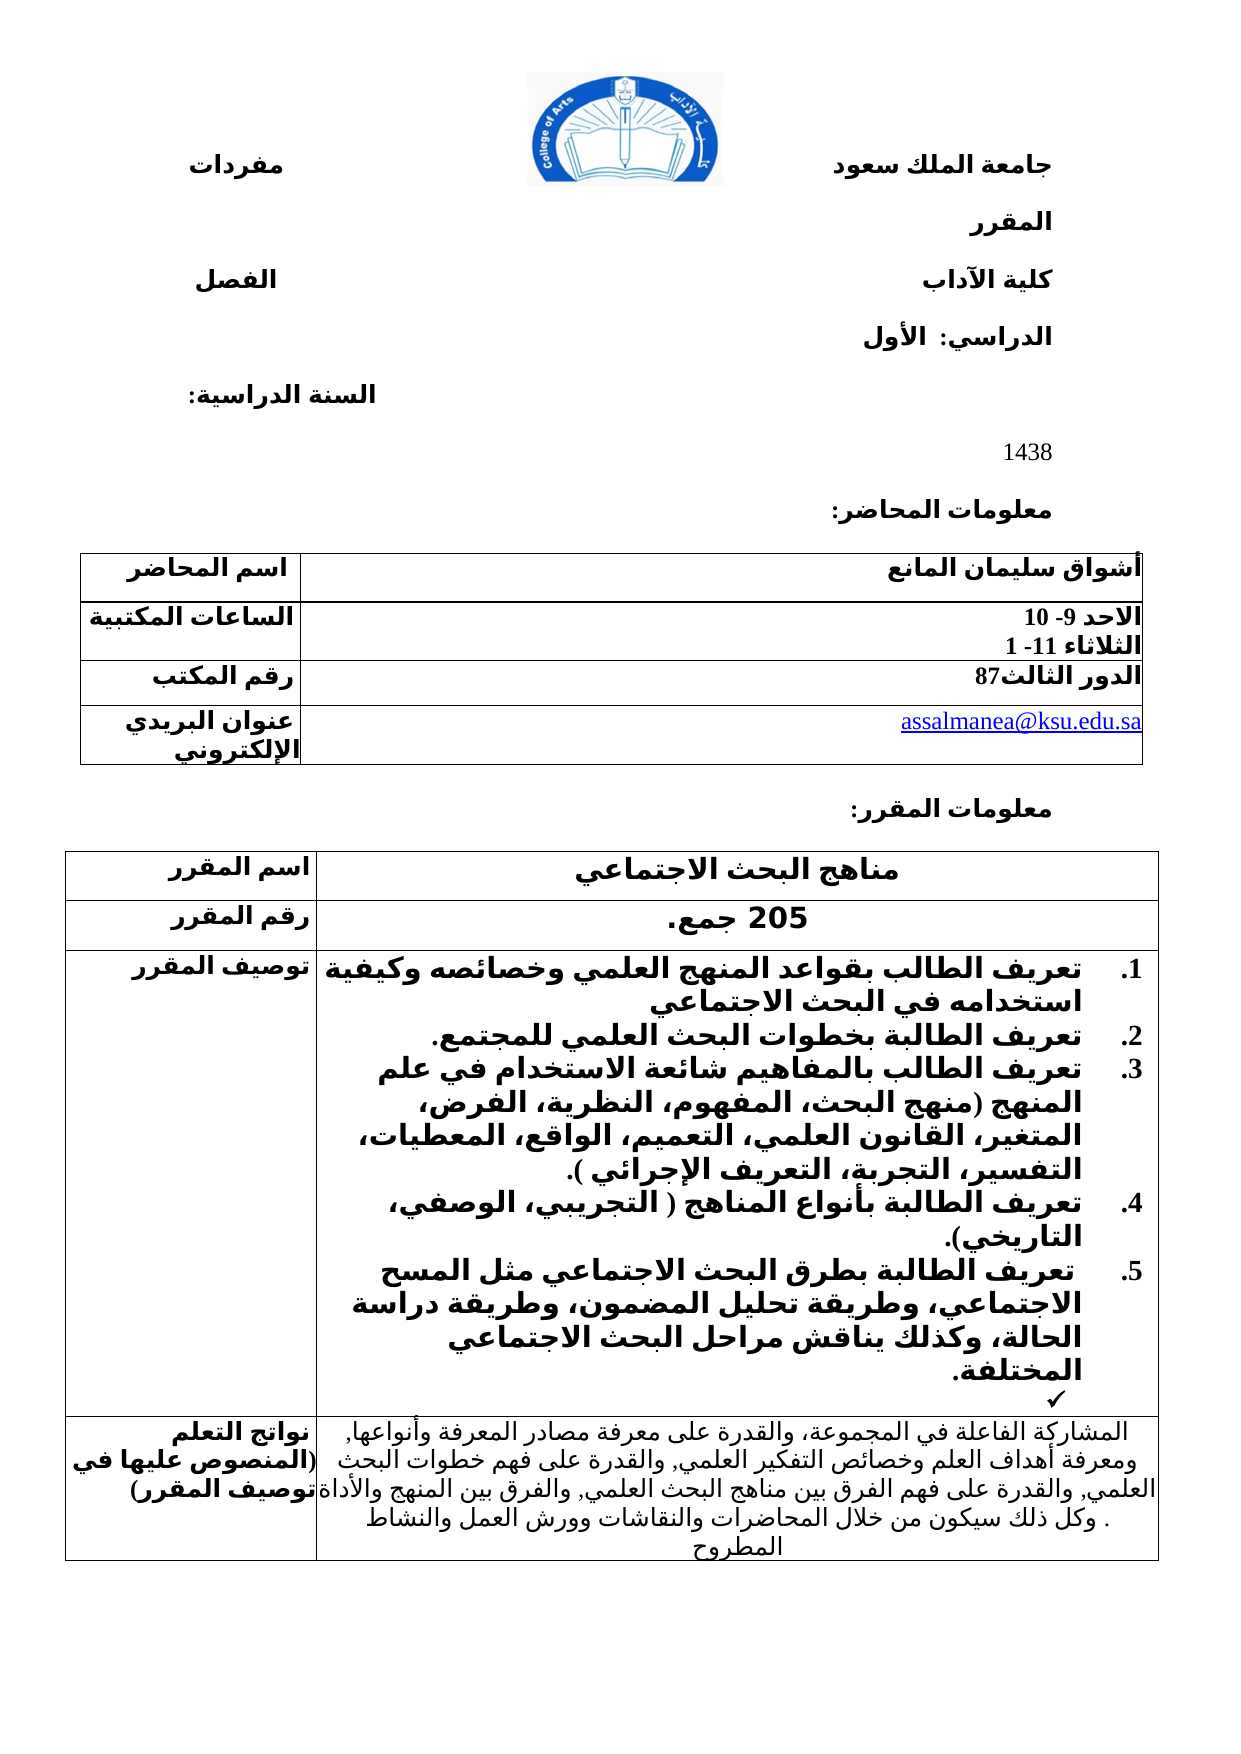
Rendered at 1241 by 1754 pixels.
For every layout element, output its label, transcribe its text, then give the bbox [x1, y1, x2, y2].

table_cell رقم المقرر [66, 901, 316, 950]
table_header اسم المحاضر [81, 554, 300, 601]
text معلومات المقرر: [187, 794, 1053, 822]
table_cell 205 جمع. [317, 901, 1158, 950]
table_cell عنوان البريدي الإلكتروني [81, 706, 300, 764]
table_cell رقم المكتب [81, 661, 300, 705]
table_cell المشاركة الفاعلة في المجموعة، والقدرة على معرفة مصادر المعرفة وأنواعها, ومعرفة أهداف العلم وخصائص التفكير العلمي, والقدرة على فهم خطوات البحث العلمي, والقدرة على فهم الفرق بين مناهج البحث العلمي, والفرق بين المنهج والأداة . وكل ذلك سيكون من خلال المحاضرات والنقاشات وورش العمل والنشاط المطروح [317, 1417, 1158, 1560]
text جامعة الملك سعود مفردات المقرر [187, 150, 1053, 236]
table_cell نواتج التعلم (المنصوص عليها في توصيف المقرر) [66, 1417, 316, 1560]
table_cell الدور الثالث87 [301, 661, 1142, 705]
text معلومات المحاضر: [187, 495, 1053, 524]
picture [525, 71, 724, 186]
table_cell الساعات المكتبية [81, 603, 300, 660]
table_header مناهج البحث الاجتماعي [317, 852, 1158, 900]
table_cell الاحد 9- 10 الثلاثاء 11- 1 [301, 603, 1142, 660]
table_cell تعريف الطالب بقواعد المنهج العلمي وخصائصه وكيفية استخدامه في البحث الاجتماعي تعريف الطالبة بخطوات البحث العلمي للمجتمع. تعريف الطالب بالمفاهيم شائعة الاستخدام في علم المنهج (منهج البحث، المفهوم، النظرية، الفرض، المتغير، القانون العلمي، التعميم، الواقع، المعطيات، التفسير، التجربة، التعريف الإجرائي ). تعريف الطالبة بأنواع المناهج ( التجريبي، الوصفي، التاريخي). تعريف الطالبة بطرق البحث الاجتماعي مثل المسح الاجتماعي، وطريقة تحليل المضمون، وطريقة دراسة الحالة، وكذلك يناقش مراحل البحث الاجتماعي المختلفة. [317, 951, 1158, 1416]
table_cell توصيف المقرر [66, 951, 316, 1416]
text السنة الدراسية: 1438 [187, 380, 1053, 466]
table_cell assalmanea@ksu.edu.sa [301, 706, 1142, 764]
table_header أشواق سليمان المانع [301, 554, 1142, 601]
text كلية الآداب الفصل الدراسي: الأول [187, 265, 1053, 351]
table_header اسم المقرر [66, 852, 316, 900]
